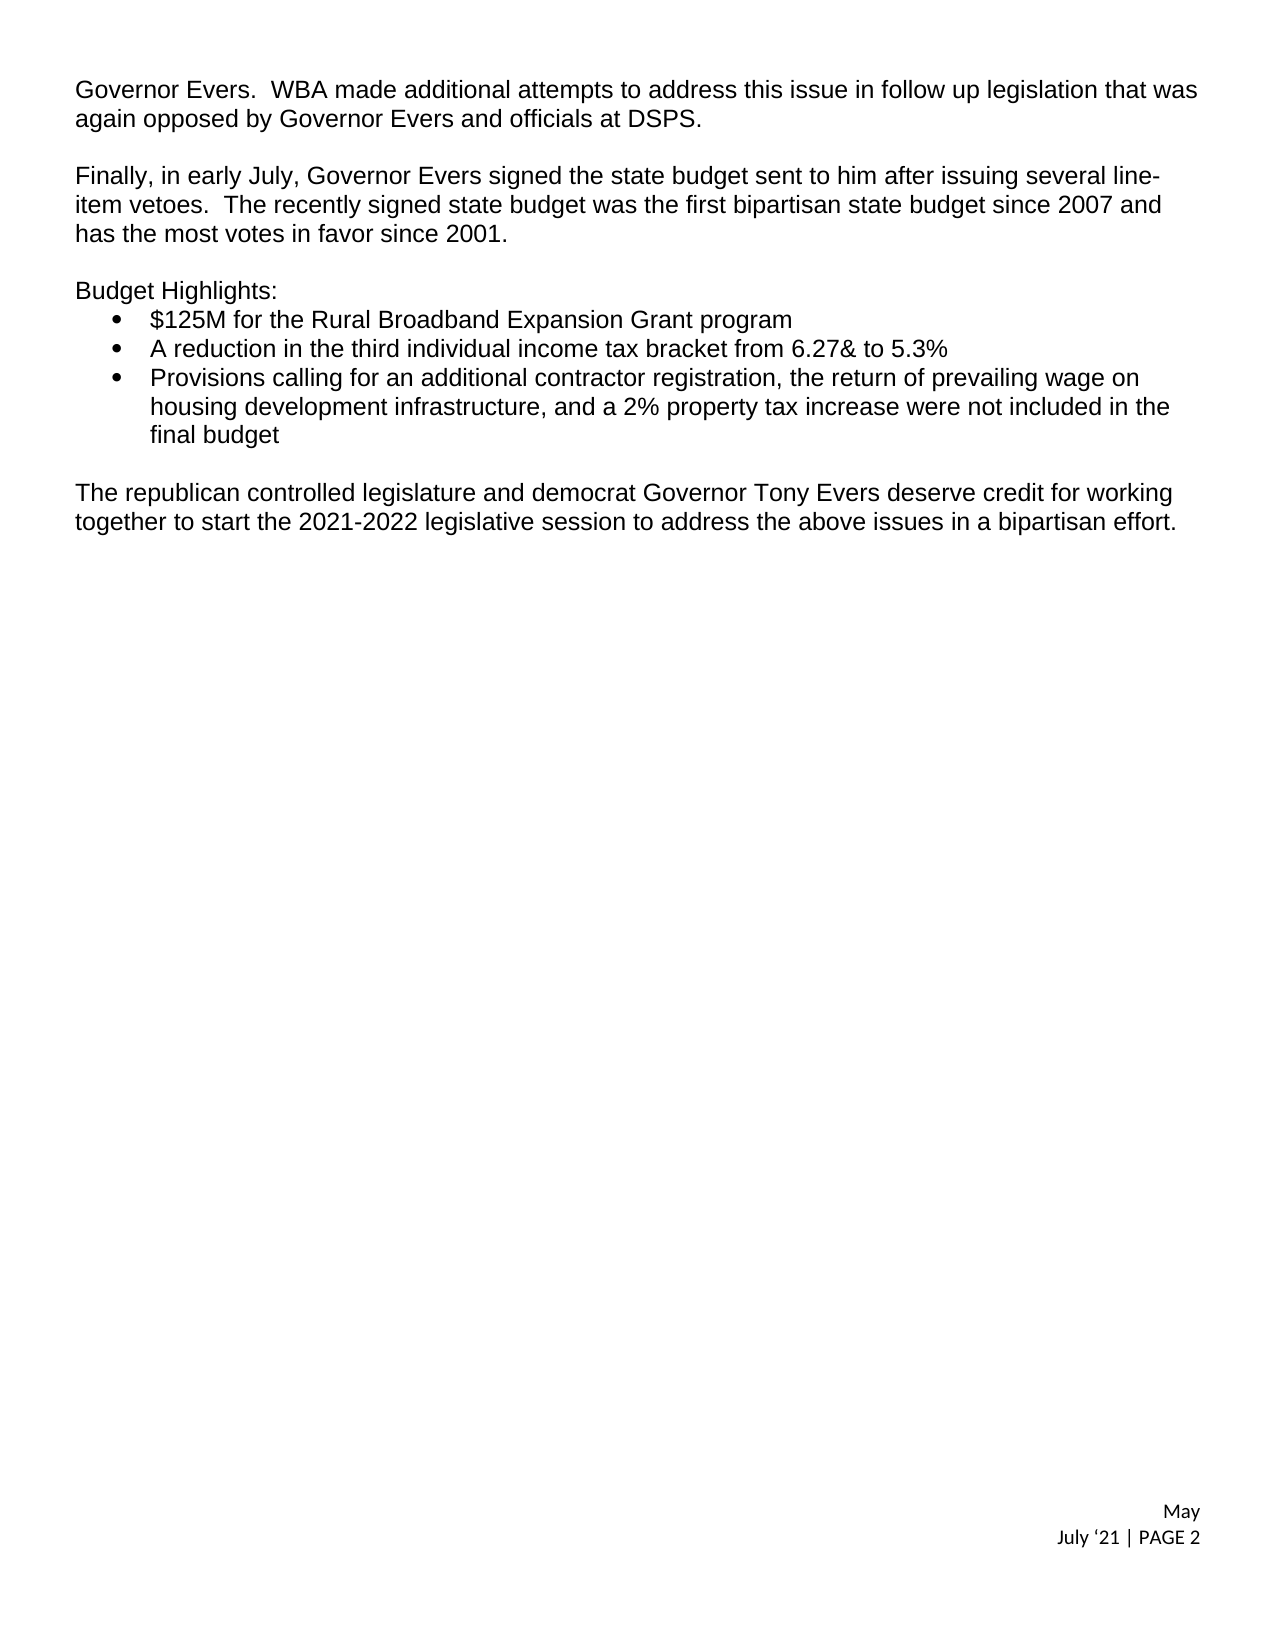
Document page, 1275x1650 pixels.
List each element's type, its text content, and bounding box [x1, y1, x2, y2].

list A reduction in the third individual income tax bracket from 6.27& to 5.3% [112, 334, 1200, 363]
list Provisions calling for an additional contractor registration, the return of prevailing wage on housing development infrastructure, and a 2% property tax increase were not included in the final budget [112, 363, 1200, 449]
list $125M for the Rural Broadband Expansion Grant program [112, 305, 1200, 334]
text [75, 75, 1200, 132]
text Finally, in early July, Governor Evers signed the state budget sent to him after issuing several line-item vetoes. The recently signed state budget was the first bipartisan state budget since 2007 and has the most votes in favor since 2001. [75, 161, 1200, 247]
text The republican controlled legislature and democrat Governor Tony Evers deserve credit for working together to start the 2021-2022 legislative session to address the above issues in a bipartisan effort. [75, 478, 1200, 535]
text Budget Highlights: [75, 276, 1200, 305]
